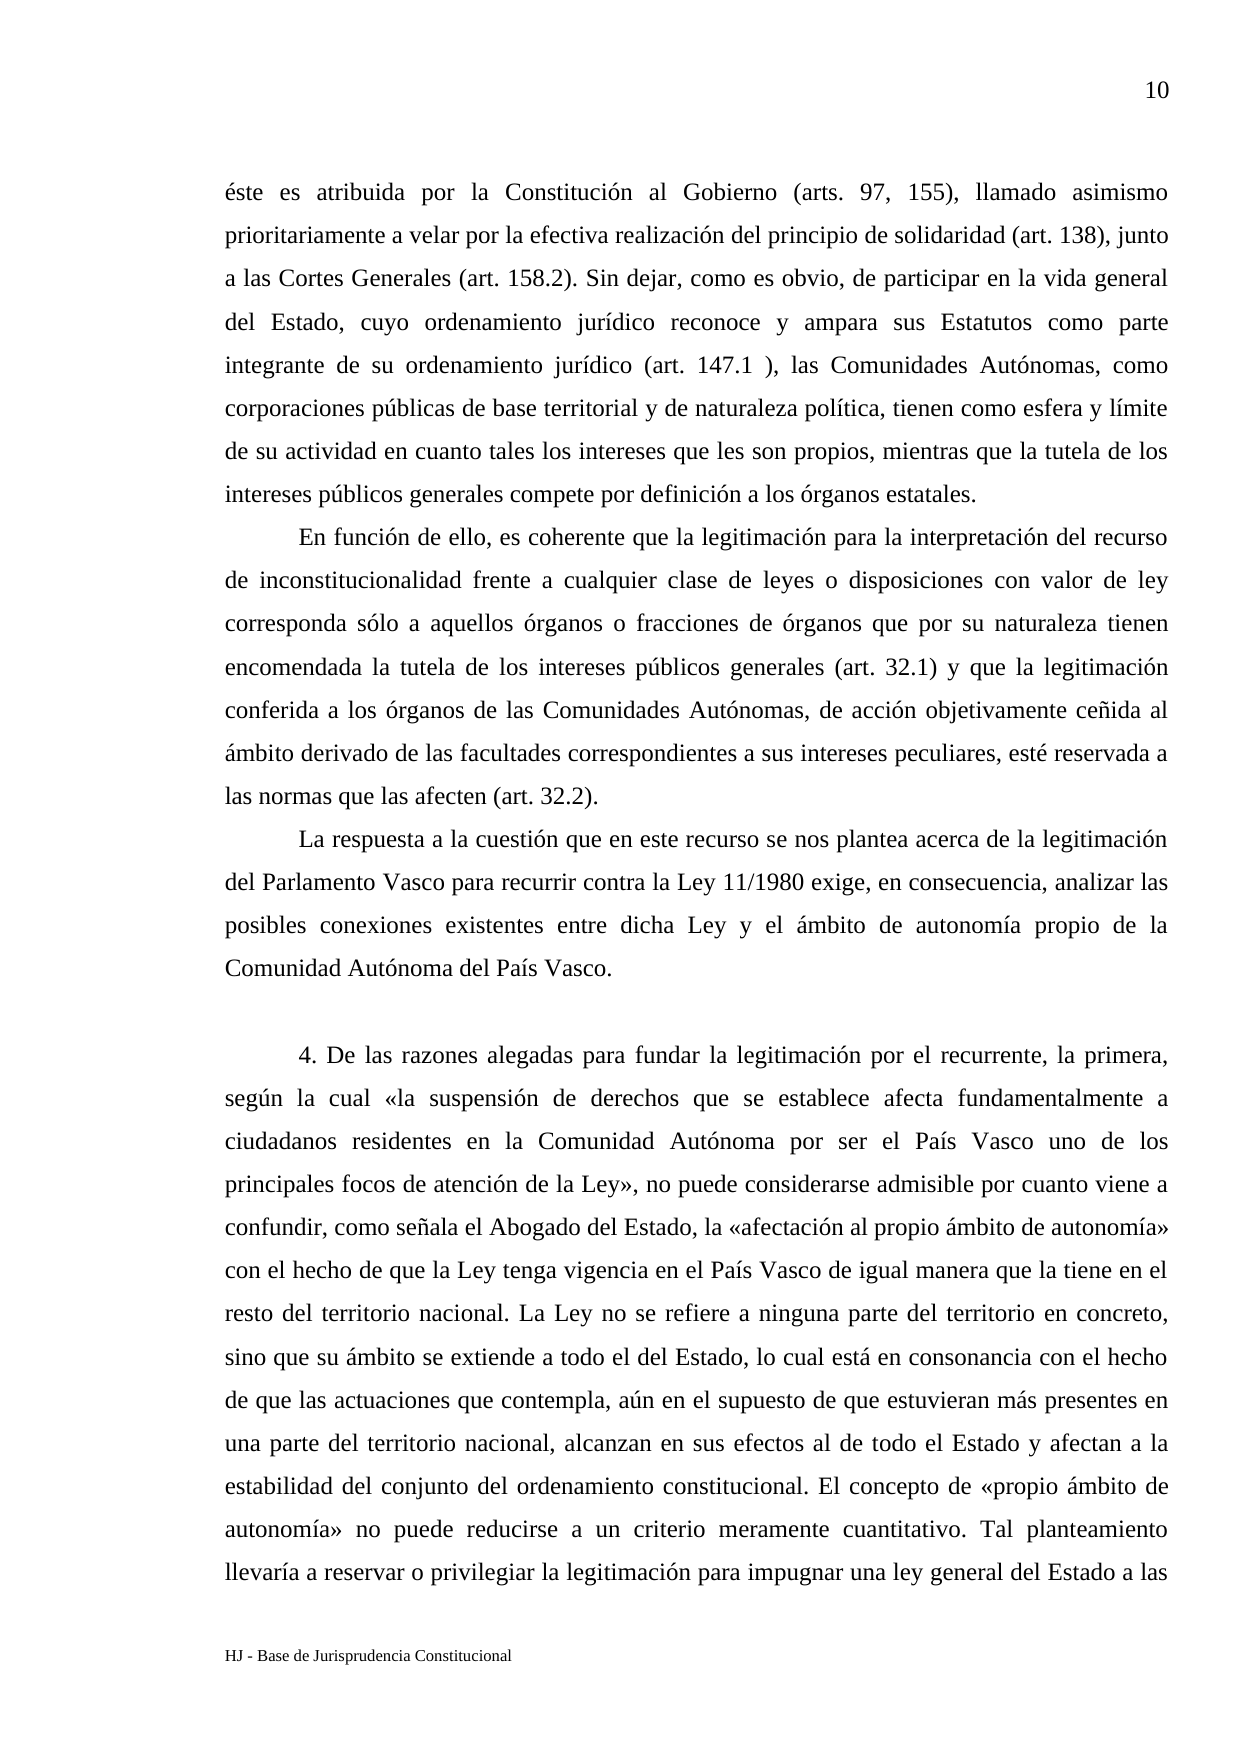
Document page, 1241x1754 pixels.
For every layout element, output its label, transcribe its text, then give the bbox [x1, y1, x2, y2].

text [224, 177, 1169, 508]
text En función de ello, es coherente que la legitimación para la interpretación del recurso de inconstitucionalidad frente a cualquier clase de leyes o disposiciones con valor de ley corresponda sólo a aquellos órganos o fracciones de órganos que por su naturaleza tienen encomendada la tutela de los intereses públicos generales (art. 32.1) y que la legitimación conferida a los órganos de las Comunidades Autónomas, de acción objetivamente ceñida al ámbito derivado de las facultades correspondientes a sus intereses peculiares, esté reservada a las normas que las afecten (art. 32.2). [224, 522, 1169, 810]
text La respuesta a la cuestión que en este recurso se nos plantea acerca de la legitimación del Parlamento Vasco para recurrir contra la Ley 11/1980 exige, en consecuencia, analizar las posibles conexiones existentes entre dicha Ley y el ámbito de autonomía propio de la Comunidad Autónoma del País Vasco. [224, 824, 1169, 982]
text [224, 1040, 1169, 1586]
